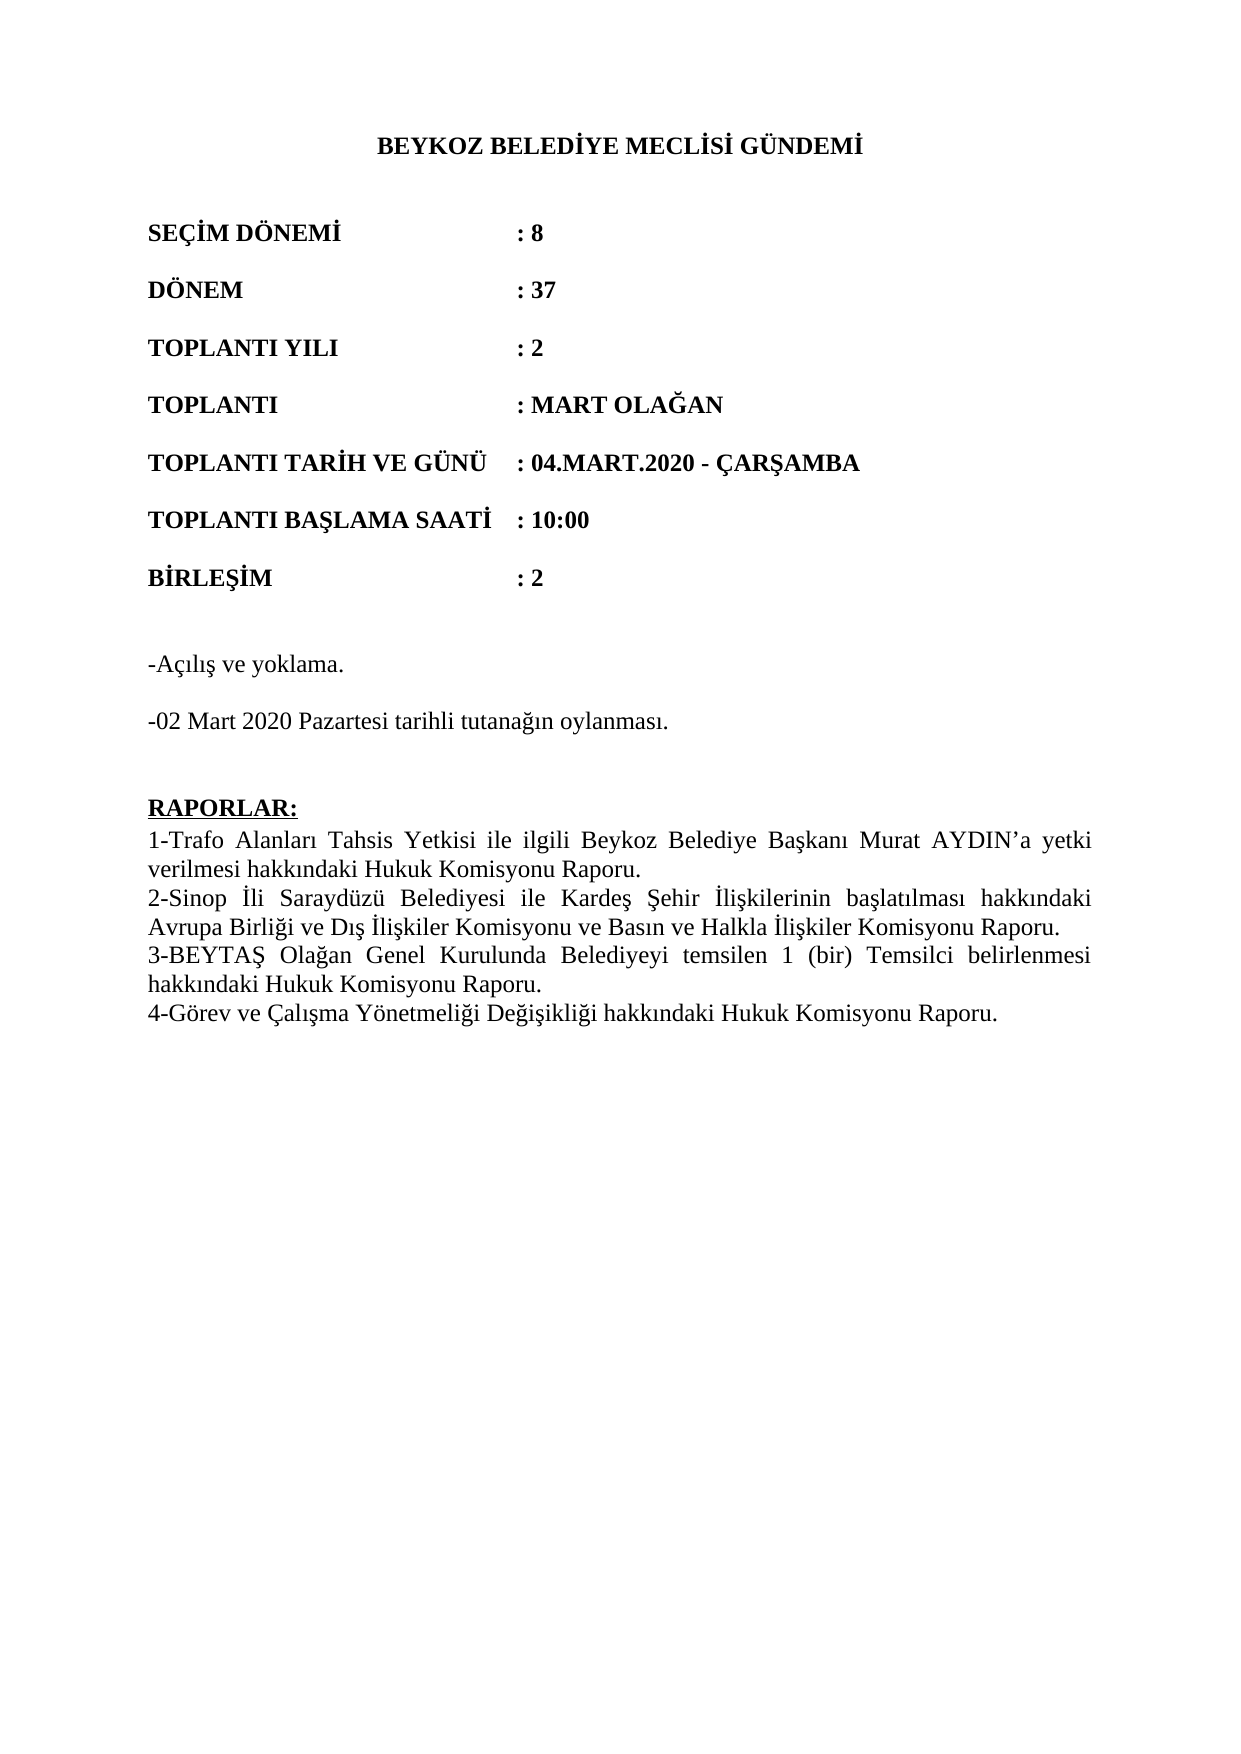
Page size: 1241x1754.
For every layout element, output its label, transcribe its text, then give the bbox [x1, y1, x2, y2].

text 3-BEYTAŞ Olağan Genel Kurulunda Belediyeyi temsilen 1 (bir) Temsilci belirlenmesi hakkındaki Hukuk Komisyonu Raporu. [148, 941, 1093, 998]
text 2-Sinop İli Saraydüzü Belediyesi ile Kardeş Şehir İlişkilerinin başlatılması hakkındaki Avrupa Birliği ve Dış İlişkiler Komisyonu ve Basın ve Halkla İlişkiler Komisyonu Raporu. [148, 883, 1093, 941]
text -02 Mart 2020 Pazartesi tarihli tutanağın oylanması. [148, 706, 1123, 735]
text SEÇİM DÖNEMİ : 8 [148, 218, 1093, 246]
text RAPORLAR: [148, 793, 1093, 821]
text TOPLANTI YILI : 2 [148, 333, 1093, 361]
text BİRLEŞİM : 2 [148, 563, 1093, 591]
text TOPLANTI BAŞLAMA SAATİ : 10:00 [148, 505, 1093, 534]
text 1-Trafo Alanları Tahsis Yetkisi ile ilgili Beykoz Belediye Başkanı Murat AYDIN’a yetki verilmesi hakkındaki Hukuk Komisyonu Raporu. [148, 826, 1093, 883]
text DÖNEM : 37 [148, 275, 1093, 304]
text BEYKOZ BELEDİYE MECLİSİ GÜNDEMİ [148, 131, 1093, 160]
text 4-Görev ve Çalışma Yönetmeliği Değişikliği hakkındaki Hukuk Komisyonu Raporu. [148, 998, 1093, 1027]
text -Açılış ve yoklama. [148, 649, 1123, 678]
text TOPLANTI : MART OLAĞAN [148, 390, 1093, 419]
text TOPLANTI TARİH VE GÜNÜ : 04.MART.2020 - ÇARŞAMBA [148, 448, 1093, 476]
